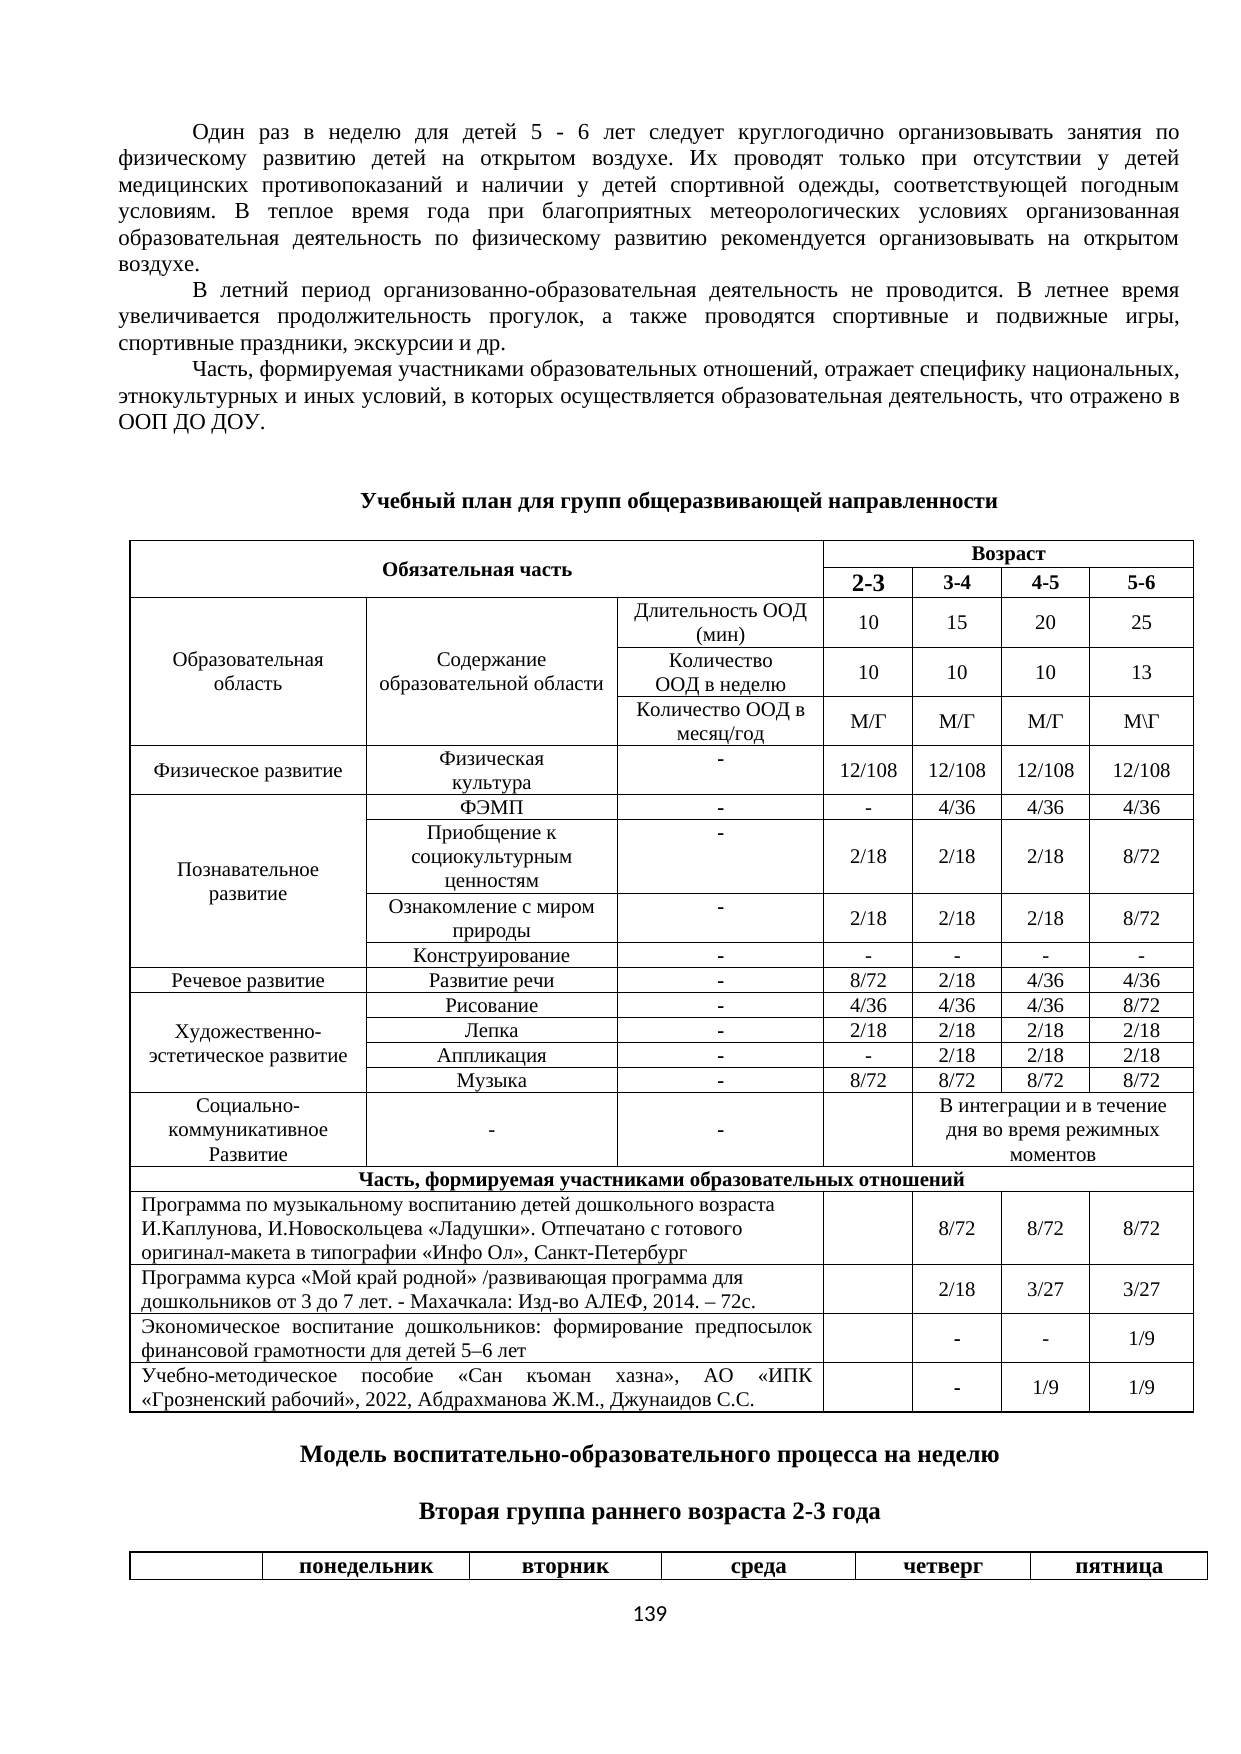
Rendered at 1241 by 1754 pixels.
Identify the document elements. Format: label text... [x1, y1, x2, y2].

text Вторая группа раннего возраста 2-3 года [118, 1496, 1181, 1525]
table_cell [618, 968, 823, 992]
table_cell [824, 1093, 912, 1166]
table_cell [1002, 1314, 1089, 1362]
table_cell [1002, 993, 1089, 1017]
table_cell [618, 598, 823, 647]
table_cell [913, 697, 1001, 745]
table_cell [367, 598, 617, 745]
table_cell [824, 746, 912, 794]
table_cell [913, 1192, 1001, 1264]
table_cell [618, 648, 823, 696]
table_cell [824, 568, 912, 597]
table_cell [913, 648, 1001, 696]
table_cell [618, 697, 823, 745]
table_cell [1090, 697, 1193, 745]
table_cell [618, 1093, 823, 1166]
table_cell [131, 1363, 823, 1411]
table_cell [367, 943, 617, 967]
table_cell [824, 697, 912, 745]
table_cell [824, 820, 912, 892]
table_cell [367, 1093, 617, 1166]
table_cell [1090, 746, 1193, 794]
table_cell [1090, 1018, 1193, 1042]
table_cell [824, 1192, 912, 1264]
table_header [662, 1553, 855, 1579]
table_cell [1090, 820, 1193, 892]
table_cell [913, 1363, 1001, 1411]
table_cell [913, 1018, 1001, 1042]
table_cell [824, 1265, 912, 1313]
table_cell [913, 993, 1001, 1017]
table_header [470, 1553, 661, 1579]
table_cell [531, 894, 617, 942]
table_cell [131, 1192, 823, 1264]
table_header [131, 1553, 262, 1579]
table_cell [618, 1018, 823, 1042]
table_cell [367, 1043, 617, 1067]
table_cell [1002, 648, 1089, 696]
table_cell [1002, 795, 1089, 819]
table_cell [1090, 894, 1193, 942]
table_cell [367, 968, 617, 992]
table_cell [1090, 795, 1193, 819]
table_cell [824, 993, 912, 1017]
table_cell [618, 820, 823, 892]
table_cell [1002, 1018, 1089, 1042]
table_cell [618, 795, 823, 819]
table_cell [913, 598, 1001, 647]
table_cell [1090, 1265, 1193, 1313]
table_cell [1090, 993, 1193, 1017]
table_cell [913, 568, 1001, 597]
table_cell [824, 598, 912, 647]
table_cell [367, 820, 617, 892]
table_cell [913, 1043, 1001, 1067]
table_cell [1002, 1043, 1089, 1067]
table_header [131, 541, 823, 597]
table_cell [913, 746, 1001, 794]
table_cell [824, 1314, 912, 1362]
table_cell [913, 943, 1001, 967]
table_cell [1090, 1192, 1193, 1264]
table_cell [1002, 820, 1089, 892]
text Часть, формируемая участниками образовательных отношений, отражает специфику национальных, этнокультурных и иных условий, в которых осуществляется образовательная деятельность, что отражено в ООП ДО ДОУ. [118, 355, 1181, 434]
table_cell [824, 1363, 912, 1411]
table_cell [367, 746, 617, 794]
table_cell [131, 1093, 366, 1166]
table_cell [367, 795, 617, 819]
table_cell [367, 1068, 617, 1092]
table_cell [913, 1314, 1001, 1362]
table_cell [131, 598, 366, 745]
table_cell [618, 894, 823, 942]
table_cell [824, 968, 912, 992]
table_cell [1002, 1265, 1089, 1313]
text В летний период организованно-образовательная деятельность не проводится. В летнее время увеличивается продолжительность прогулок, а также проводятся спортивные и подвижные игры, спортивные праздники, экскурсии и др. [118, 276, 1181, 355]
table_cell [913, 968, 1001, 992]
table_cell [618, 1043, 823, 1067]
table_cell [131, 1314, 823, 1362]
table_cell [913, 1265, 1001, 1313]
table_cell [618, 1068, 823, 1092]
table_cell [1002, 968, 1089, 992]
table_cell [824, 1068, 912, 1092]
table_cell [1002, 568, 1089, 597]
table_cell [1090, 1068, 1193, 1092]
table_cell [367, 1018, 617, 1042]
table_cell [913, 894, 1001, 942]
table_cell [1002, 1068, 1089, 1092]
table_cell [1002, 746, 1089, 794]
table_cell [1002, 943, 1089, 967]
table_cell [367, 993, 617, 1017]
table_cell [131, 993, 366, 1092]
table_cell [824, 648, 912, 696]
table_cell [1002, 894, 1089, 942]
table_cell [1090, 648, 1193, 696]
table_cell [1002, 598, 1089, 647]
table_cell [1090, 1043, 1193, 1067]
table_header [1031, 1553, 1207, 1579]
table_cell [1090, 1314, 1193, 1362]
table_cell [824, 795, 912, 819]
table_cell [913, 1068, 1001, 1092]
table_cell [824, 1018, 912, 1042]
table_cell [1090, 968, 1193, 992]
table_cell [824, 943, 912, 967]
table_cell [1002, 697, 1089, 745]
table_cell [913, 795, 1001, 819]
text Учебный план для групп общеразвивающей направленности [118, 487, 1181, 513]
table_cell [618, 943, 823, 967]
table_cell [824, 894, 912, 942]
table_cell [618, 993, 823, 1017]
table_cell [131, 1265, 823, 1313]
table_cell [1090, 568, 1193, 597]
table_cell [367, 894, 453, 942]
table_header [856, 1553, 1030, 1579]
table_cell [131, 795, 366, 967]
text Один раз в неделю для детей 5 - 6 лет следует круглогодично организовывать занятия по физическому развитию детей на открытом воздухе. Их проводят только при отсутствии у детей медицинских противопоказаний и наличии у детей спортивной одежды, соответствующей погодным условиям. В теплое время года при благоприятных метеорологических условиях организованная образовательная деятельность по физическому развитию рекомендуется организовывать на открытом воздухе. [118, 118, 1181, 276]
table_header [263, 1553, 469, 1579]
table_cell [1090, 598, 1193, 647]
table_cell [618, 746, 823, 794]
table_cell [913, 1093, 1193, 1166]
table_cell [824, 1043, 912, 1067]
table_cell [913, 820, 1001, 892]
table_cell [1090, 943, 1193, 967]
text Модель воспитательно-образовательного процесса на неделю [118, 1439, 1181, 1467]
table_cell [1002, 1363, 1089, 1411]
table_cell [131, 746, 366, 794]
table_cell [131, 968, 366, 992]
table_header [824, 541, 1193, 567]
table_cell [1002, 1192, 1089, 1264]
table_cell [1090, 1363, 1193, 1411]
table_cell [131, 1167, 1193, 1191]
